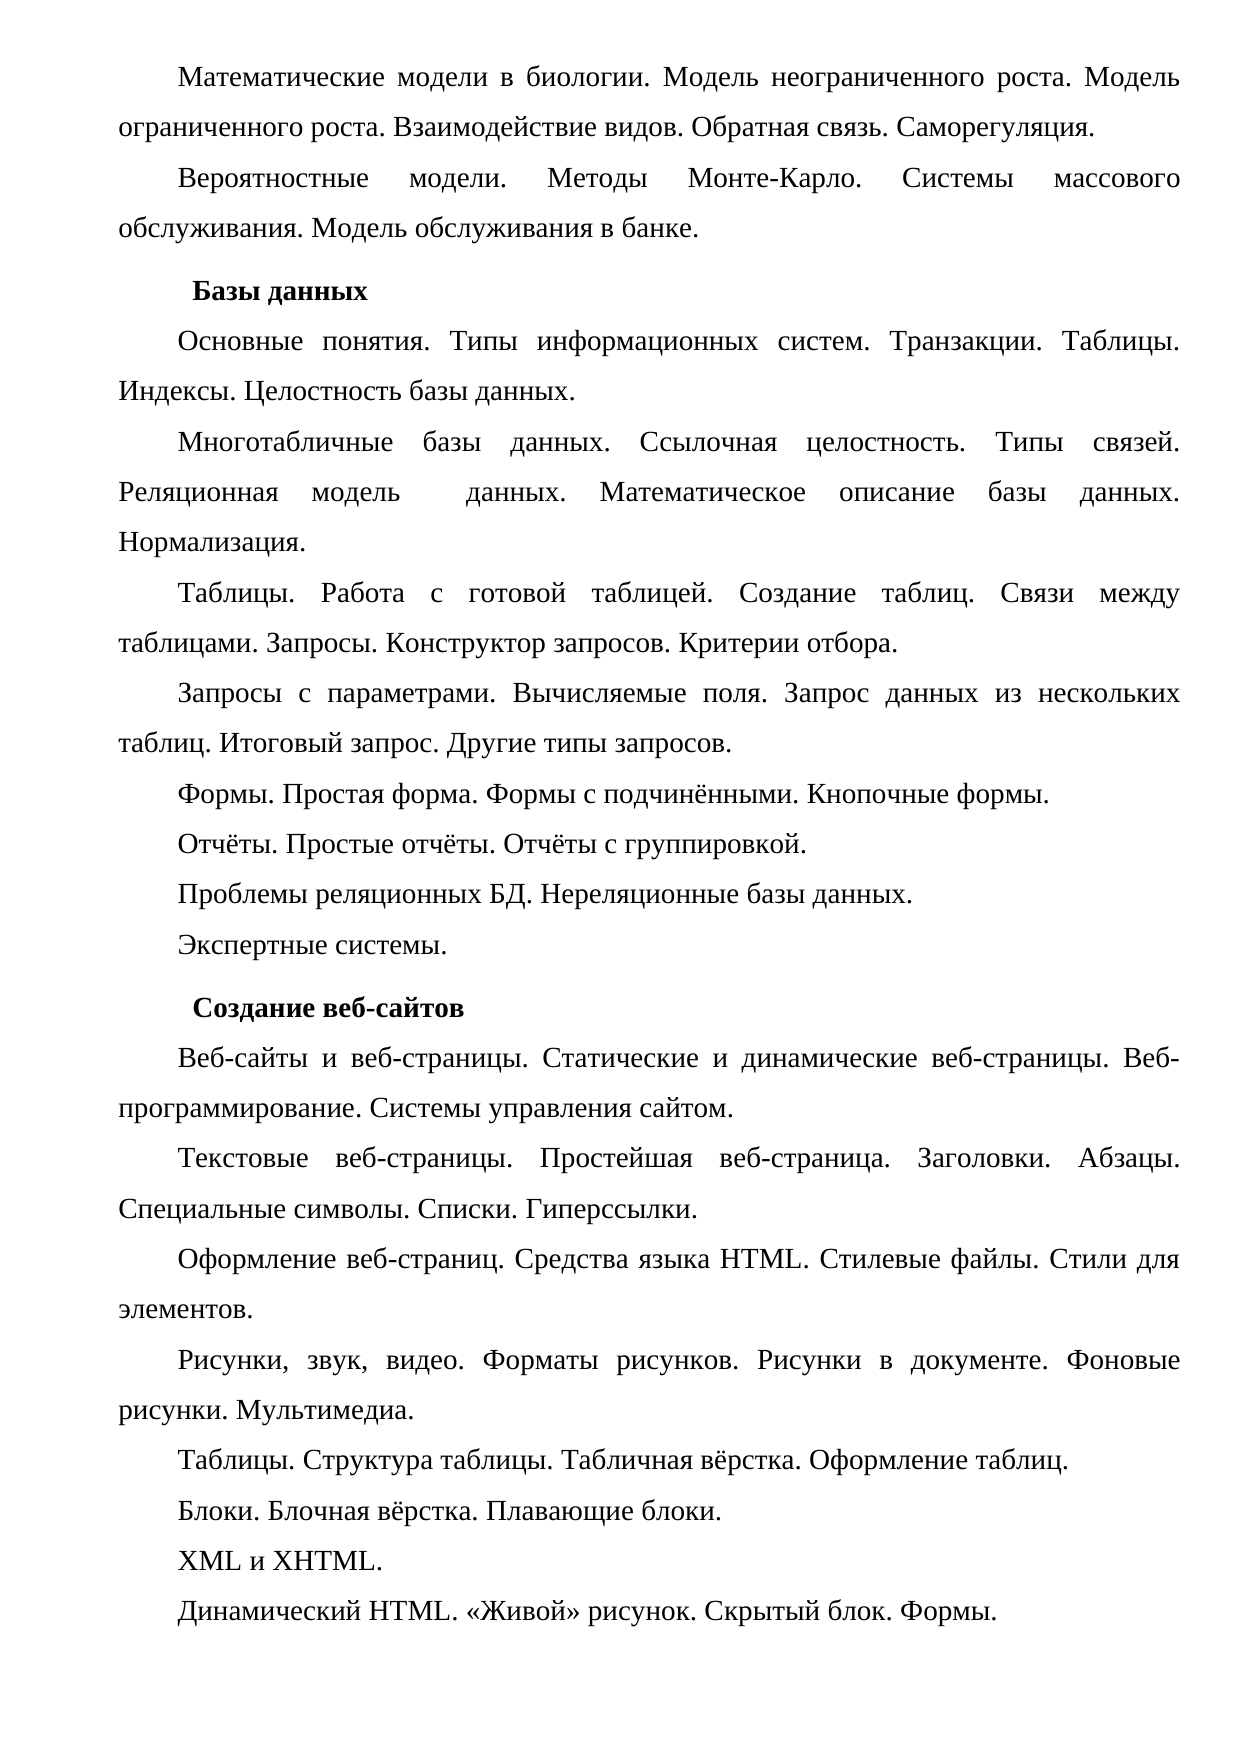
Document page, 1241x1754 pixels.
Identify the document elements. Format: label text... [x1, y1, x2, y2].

text Отчёты. Простые отчёты. Отчёты с группировкой. [118, 826, 1181, 860]
text Динамический HTML. «Живой» рисунок. Скрытый блок. Формы. [118, 1593, 1181, 1627]
text Таблицы. Структура таблицы. Табличная вёрстка. Оформление таблиц. [118, 1442, 1181, 1476]
text Запросы с параметрами. Вычисляемые поля. Запрос данных из нескольких таблиц. Итоговый запрос. Другие типы запросов. [118, 675, 1181, 759]
text Текстовые веб-страницы. Простейшая веб-страница. Заголовки. Абзацы. Специальные символы. Списки. Гиперссылки. [118, 1141, 1181, 1224]
text Блоки. Блочная вёрстка. Плавающие блоки. [118, 1493, 1181, 1526]
text Математические модели в биологии. Модель неограниченного роста. Модель ограниченного роста. Взаимодействие видов. Обратная связь. Саморегуляция. [118, 59, 1181, 143]
text Проблемы реляционных БД. Нереляционные базы данных. [118, 877, 1181, 910]
text Создание веб-сайтов [118, 990, 1181, 1023]
text Экспертные системы. [118, 927, 1181, 960]
text XML и XHTML. [118, 1543, 1181, 1577]
text Рисунки, звук, видео. Форматы рисунков. Рисунки в документе. Фоновые рисунки. Мультимедиа. [118, 1342, 1181, 1426]
text Основные понятия. Типы информационных систем. Транзакции. Таблицы. Индексы. Целостность базы данных. [118, 323, 1181, 407]
text Таблицы. Работа с готовой таблицей. Создание таблиц. Связи между таблицами. Запросы. Конструктор запросов. Критерии отбора. [118, 575, 1181, 658]
text Вероятностные модели. Методы Монте-Карло. Системы массового обслуживания. Модель обслуживания в банке. [118, 160, 1181, 243]
text Базы данных [118, 273, 1181, 306]
text Многотабличные базы данных. Ссылочная целостность. Типы связей. Реляционная модель данных. Математическое описание базы данных. Нормализация. [118, 424, 1181, 558]
text Веб-сайты и веб-страницы. Статические и динамические веб-страницы. Веб-программирование. Системы управления сайтом. [118, 1040, 1181, 1124]
text Оформление веб-страниц. Средства языка HTML. Стилевые файлы. Стили для элементов. [118, 1241, 1181, 1325]
text Формы. Простая форма. Формы с подчинёнными. Кнопочные формы. [118, 776, 1181, 809]
